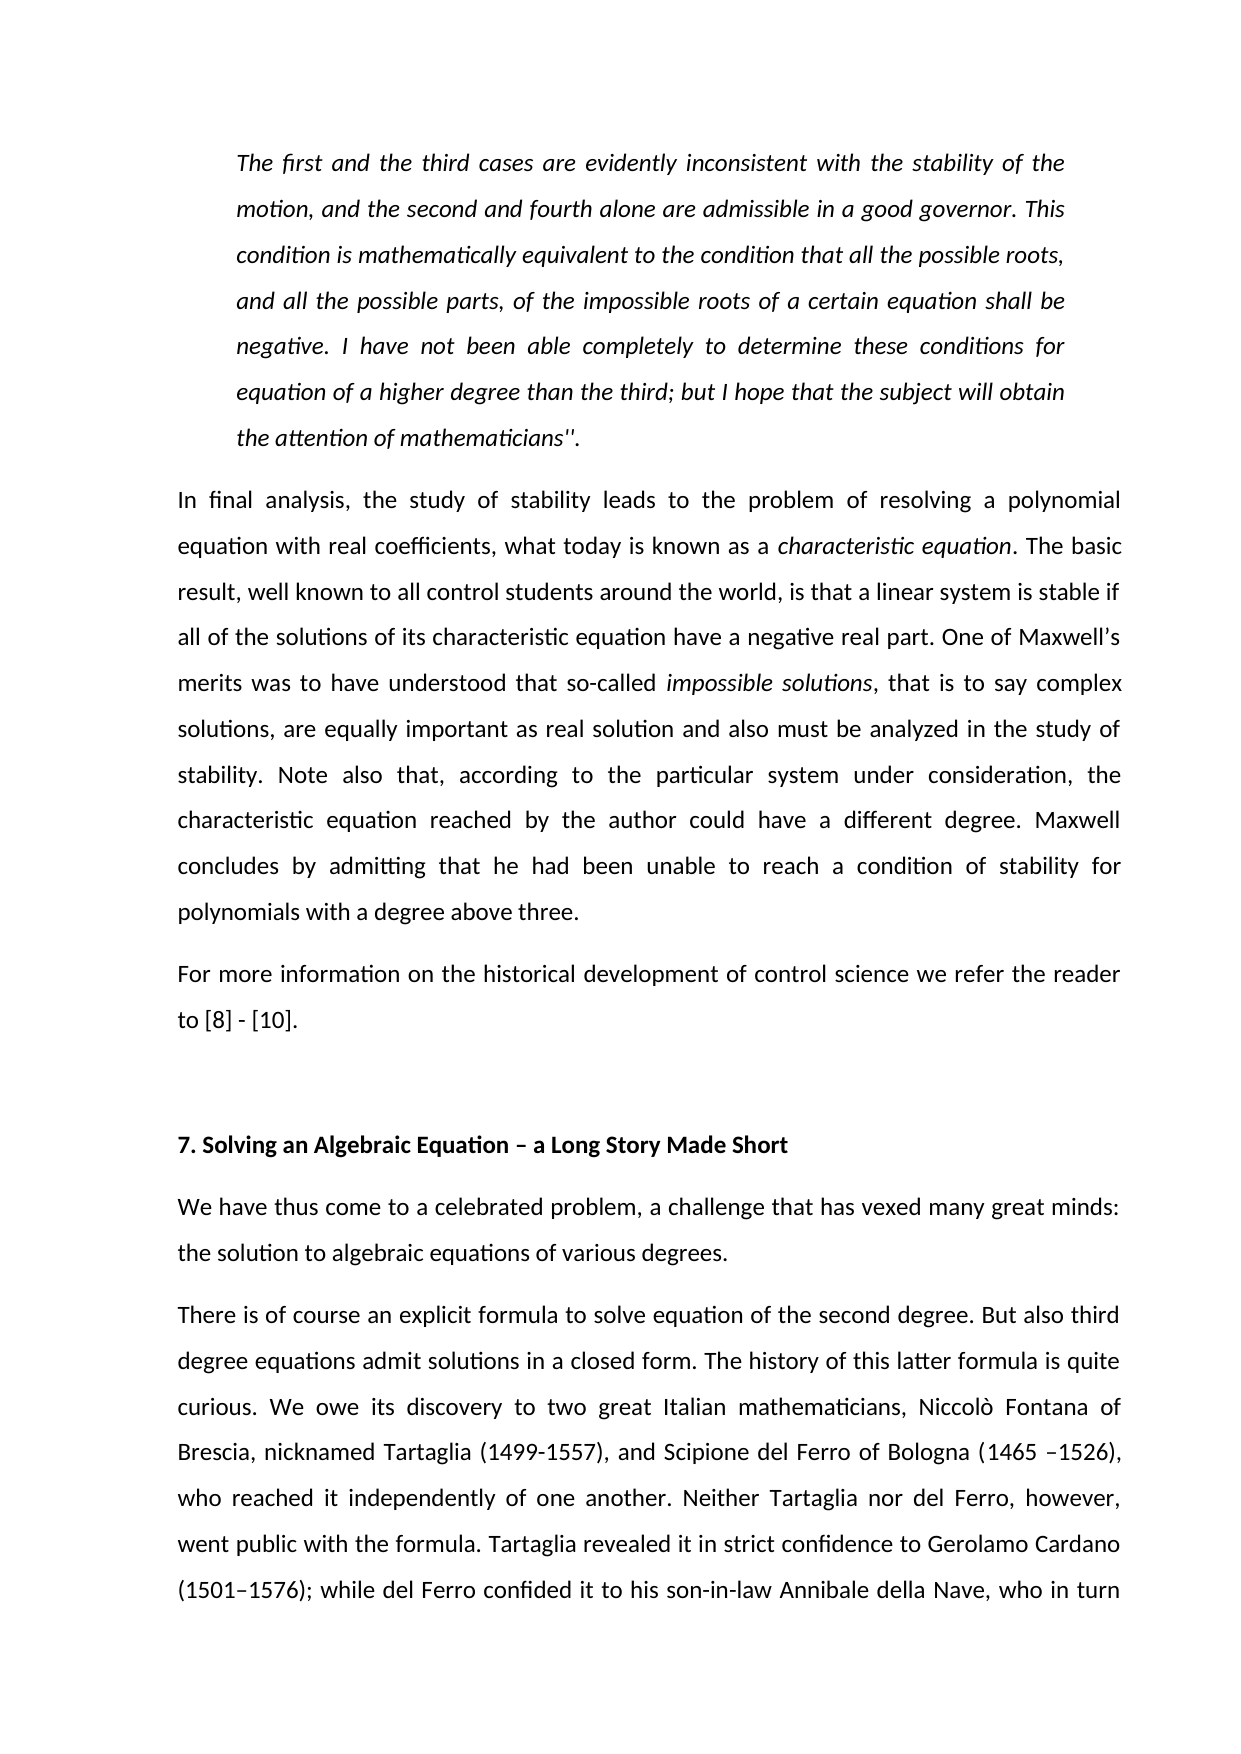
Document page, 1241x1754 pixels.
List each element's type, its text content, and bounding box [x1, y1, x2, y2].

text 7. Solving an Algebraic Equation – a Long Story Made Short [177, 1129, 1122, 1159]
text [177, 1299, 1122, 1604]
text For more information on the historical development of control science we refer the reader to [8] - [10]. [177, 958, 1122, 1034]
text The first and the third cases are evidently inconsistent with the stability of the motion, and the second and fourth alone are admissible in a good governor. This condition is mathematically equivalent to the condition that all the possible roots, and all the possible parts, of the impossible roots of a certain equation shall be negative. I have not been able completely to determine these conditions for equation of a higher degree than the third; but I hope that the subject will obtain the attention of mathematicians''. [236, 148, 1067, 452]
text In final analysis, the study of stability leads to the problem of resolving a polynomial equation with real coefficients, what today is known as a characteristic equation. The basic result, well known to all control students around the world, is that a linear system is stable if all of the solutions of its characteristic equation have a negative real part. One of Maxwell’s merits was to have understood that so-called impossible solutions, that is to say complex solutions, are equally important as real solution and also must be analyzed in the study of stability. Note also that, according to the particular system under consideration, the characteristic equation reached by the author could have a different degree. Maxwell concludes by admitting that he had been unable to reach a condition of stability for polynomials with a degree above three. [177, 484, 1122, 926]
text We have thus come to a celebrated problem, a challenge that has vexed many great minds: the solution to algebraic equations of various degrees. [177, 1191, 1122, 1267]
